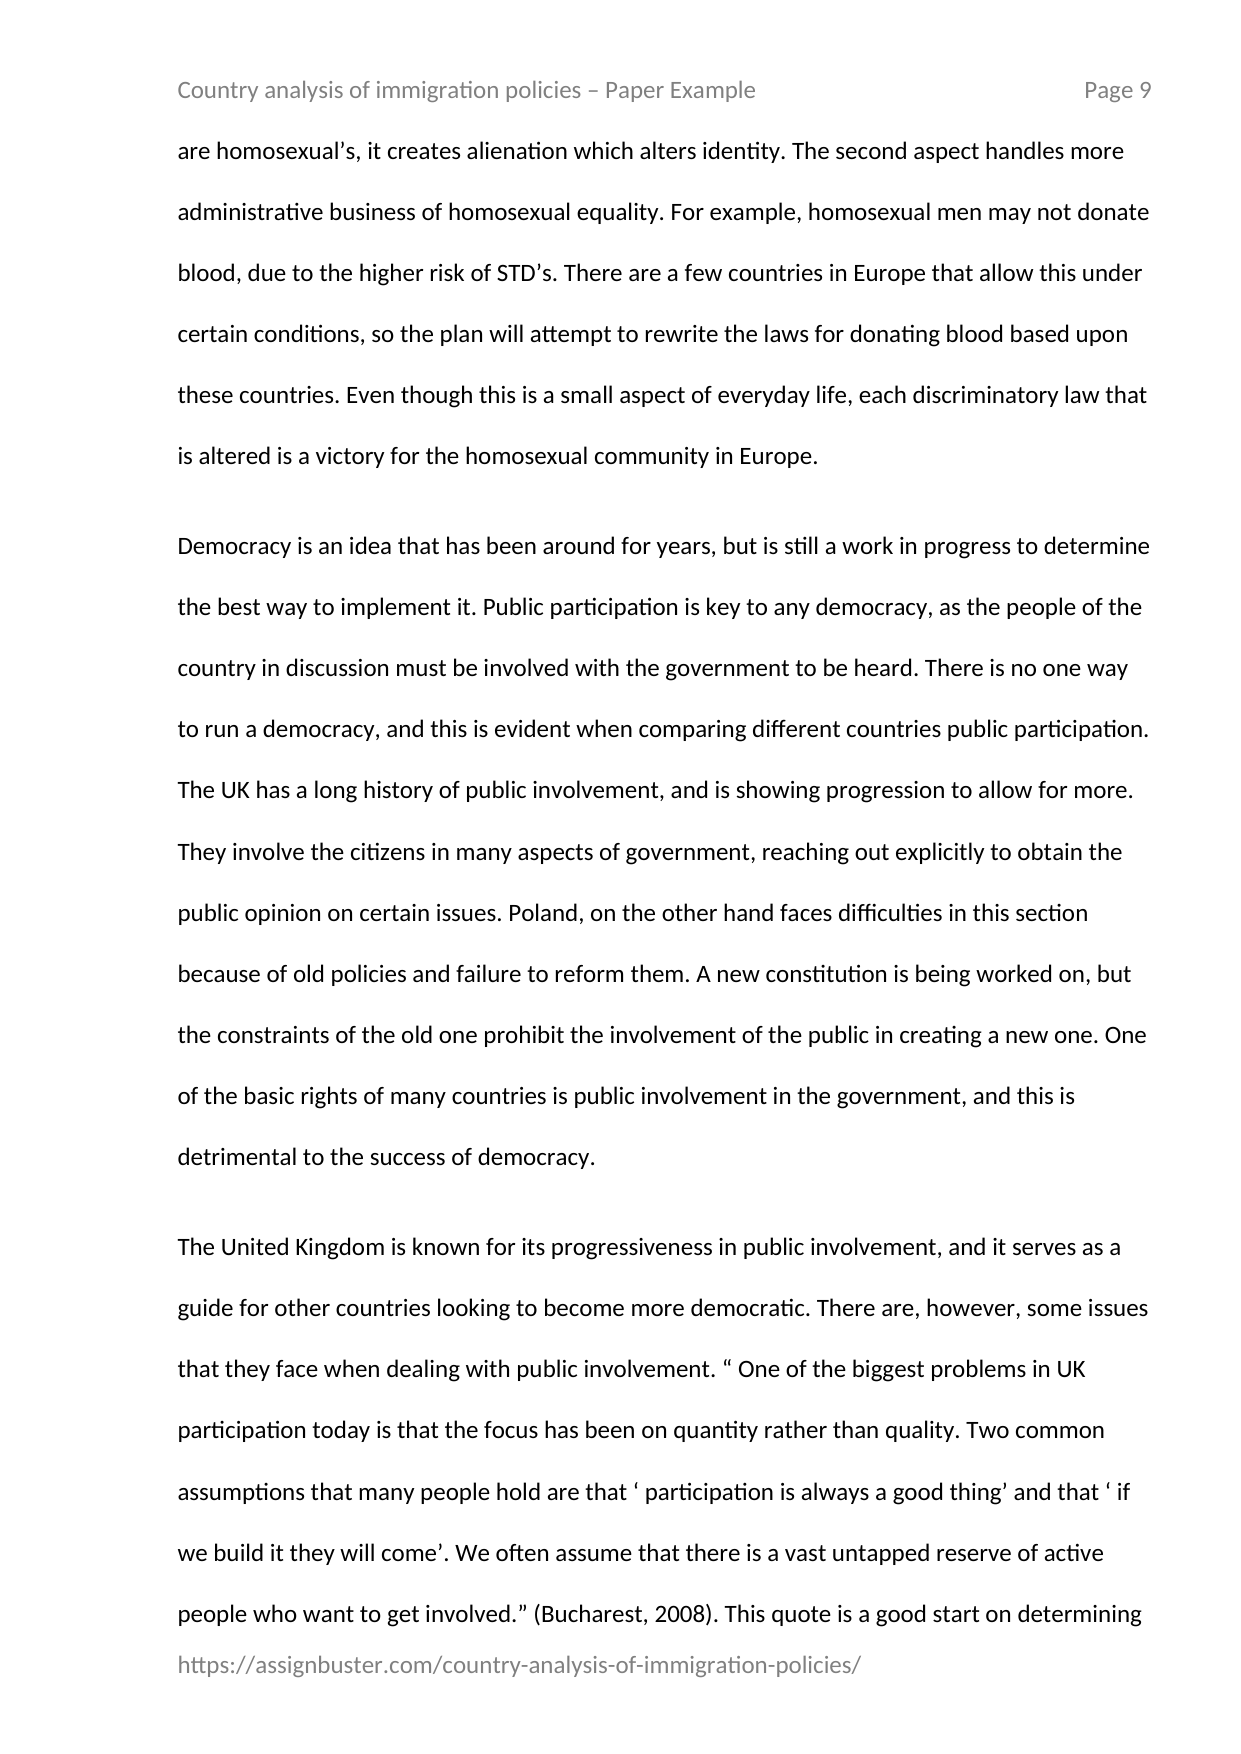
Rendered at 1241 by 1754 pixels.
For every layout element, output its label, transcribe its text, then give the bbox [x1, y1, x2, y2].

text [177, 135, 1152, 471]
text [177, 1231, 1152, 1628]
text Democracy is an idea that has been around for years, but is still a work in progress to determine the best way to implement it. Public participation is key to any democracy, as the people of the country in discussion must be involved with the government to be heard. There is no one way to run a democracy, and this is evident when comparing different countries public participation. The UK has a long history of public involvement, and is showing progression to allow for more. They involve the citizens in many aspects of government, reaching out explicitly to obtain the public opinion on certain issues. Poland, on the other hand faces difficulties in this section because of old policies and failure to reform them. A new constitution is being worked on, but the constraints of the old one prohibit the involvement of the public in creating a new one. One of the basic rights of many countries is public involvement in the government, and this is detrimental to the success of democracy. [177, 531, 1152, 1171]
